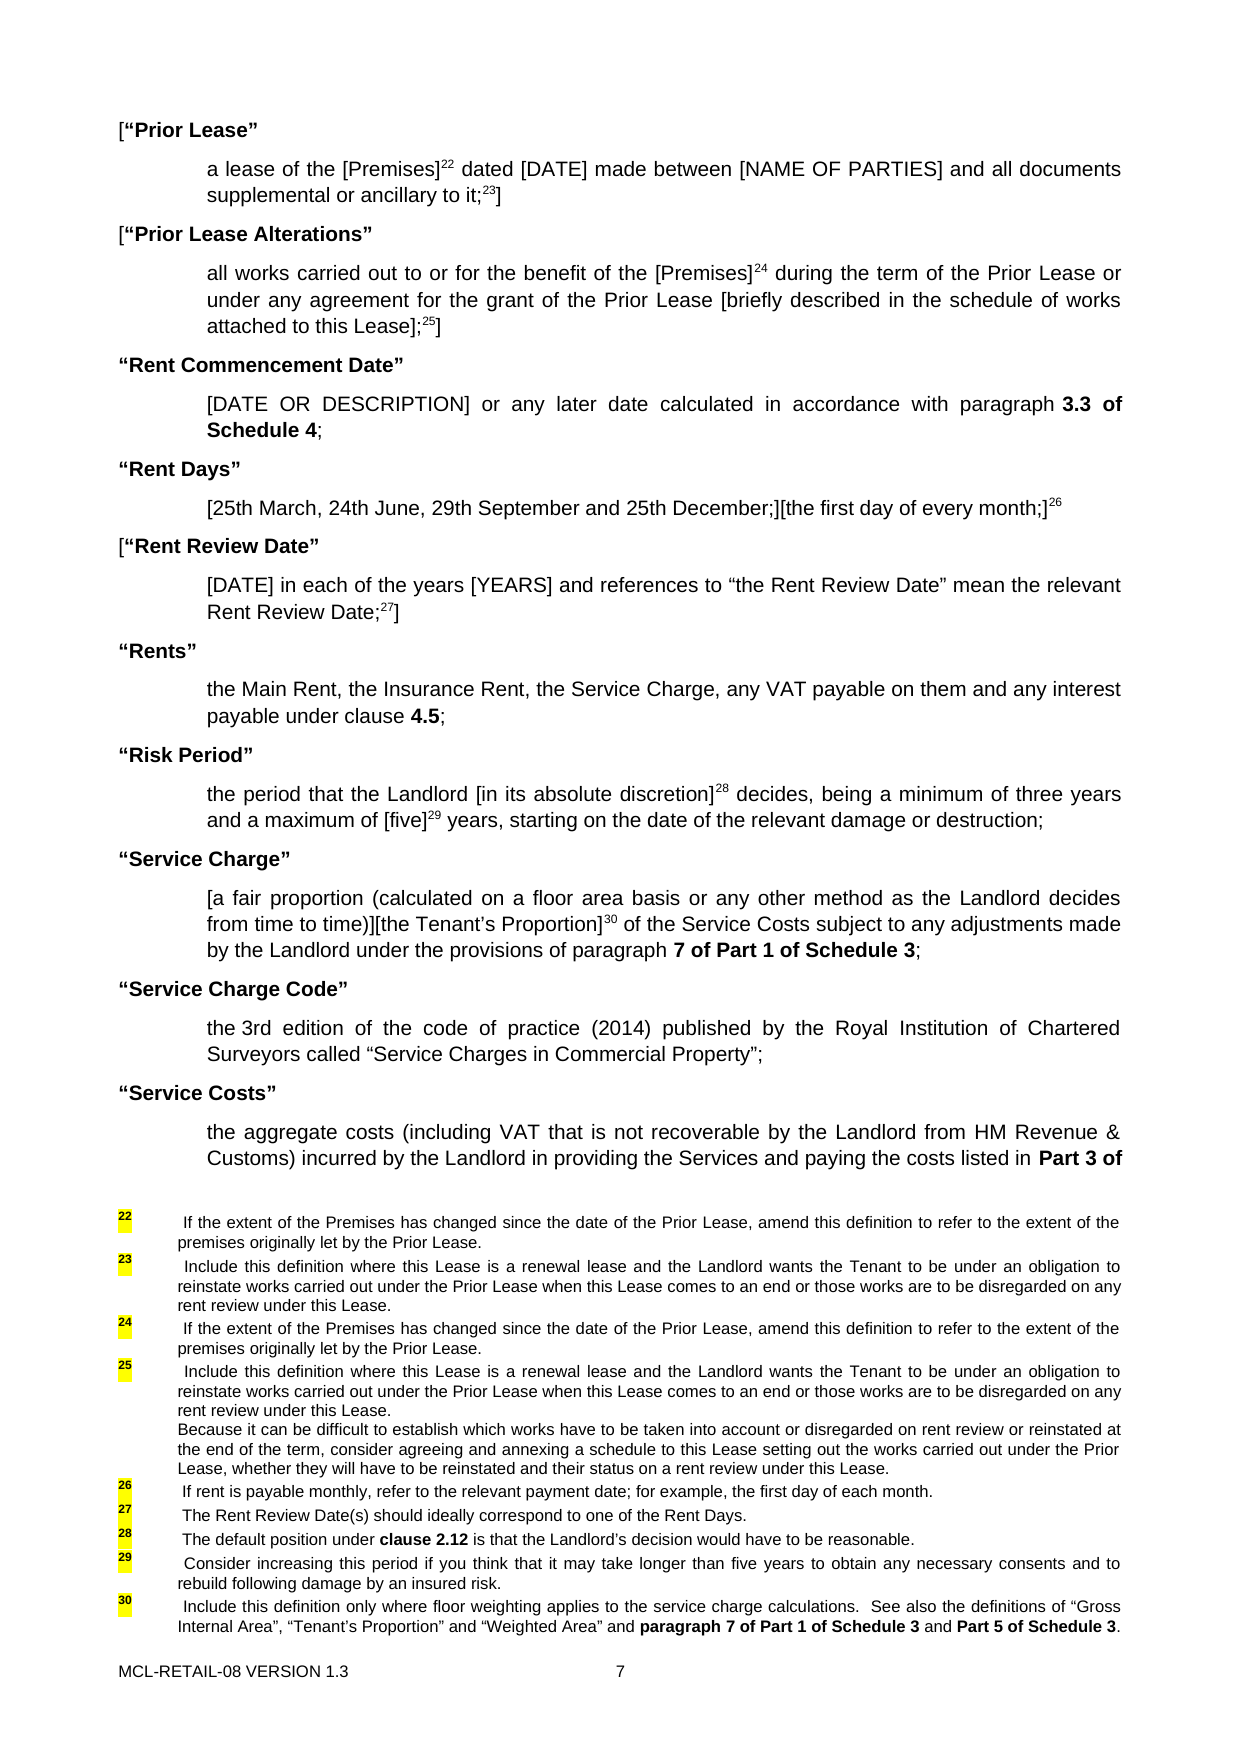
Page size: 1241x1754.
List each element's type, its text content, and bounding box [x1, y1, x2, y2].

text the Main Rent, the Insurance Rent, the Service Charge, any VAT payable on them and any interest payable under clause 4.5; [207, 677, 1122, 728]
text “Rent Days” [118, 457, 1122, 481]
text the 3rd edition of the code of practice (2014) published by the Royal Institution of Chartered Surveyors called “Service Charges in Commercial Property”; [207, 1016, 1122, 1066]
text “Service Costs” [118, 1081, 1122, 1105]
text [“Prior Lease Alterations” [118, 222, 1122, 246]
text “Risk Period” [118, 742, 1122, 766]
text [DATE OR DESCRIPTION] or any later date calculated in accordance with paragraph 3.3 of Schedule 4; [207, 391, 1122, 442]
text [“Rent Review Date” [118, 534, 1122, 558]
text [a fair proportion (calculated on a floor area basis or any other method as the Landlord decides from time to time)][the Tenant’s Proportion] of the Service Costs subject to any adjustments made by the Landlord under the provisions of paragraph 7 of Part 1 of Schedule 3; [207, 885, 1122, 962]
text the period that the Landlord [in its absolute discretion] decides, being a minimum of three years and a maximum of [five] years, starting on the date of the relevant damage or destruction; [207, 781, 1122, 832]
text [“Prior Lease” [118, 118, 1122, 142]
text [25th March, 24th June, 29th September and 25th December;][the first day of every month;] [207, 496, 1122, 519]
text “Rent Commencement Date” [118, 353, 1122, 377]
text “Service Charge” [118, 847, 1122, 871]
text a lease of the [Premises] dated [DATE] made between [NAME OF PARTIES] and all documents supplemental or ancillary to it;] [207, 157, 1122, 207]
text all works carried out to or for the benefit of the [Premises] during the term of the Prior Lease or under any agreement for the grant of the Prior Lease [briefly described in the schedule of works attached to this Lease];] [207, 261, 1122, 338]
text “Rents” [118, 638, 1122, 662]
text the aggregate costs (including VAT that is not recoverable by the Landlord from HM Revenue & Customs) incurred by the Landlord in providing the Services and paying the costs listed in Part 3 of Schedule 3 in each Accounting Period[ after deducting any Centre Contribution for that Accounting Period]; [207, 1120, 1122, 1170]
text [DATE] in each of the years [YEARS] and references to “the Rent Review Date” mean the relevant Rent Review Date;] [207, 573, 1122, 623]
text “Service Charge Code” [118, 977, 1122, 1001]
